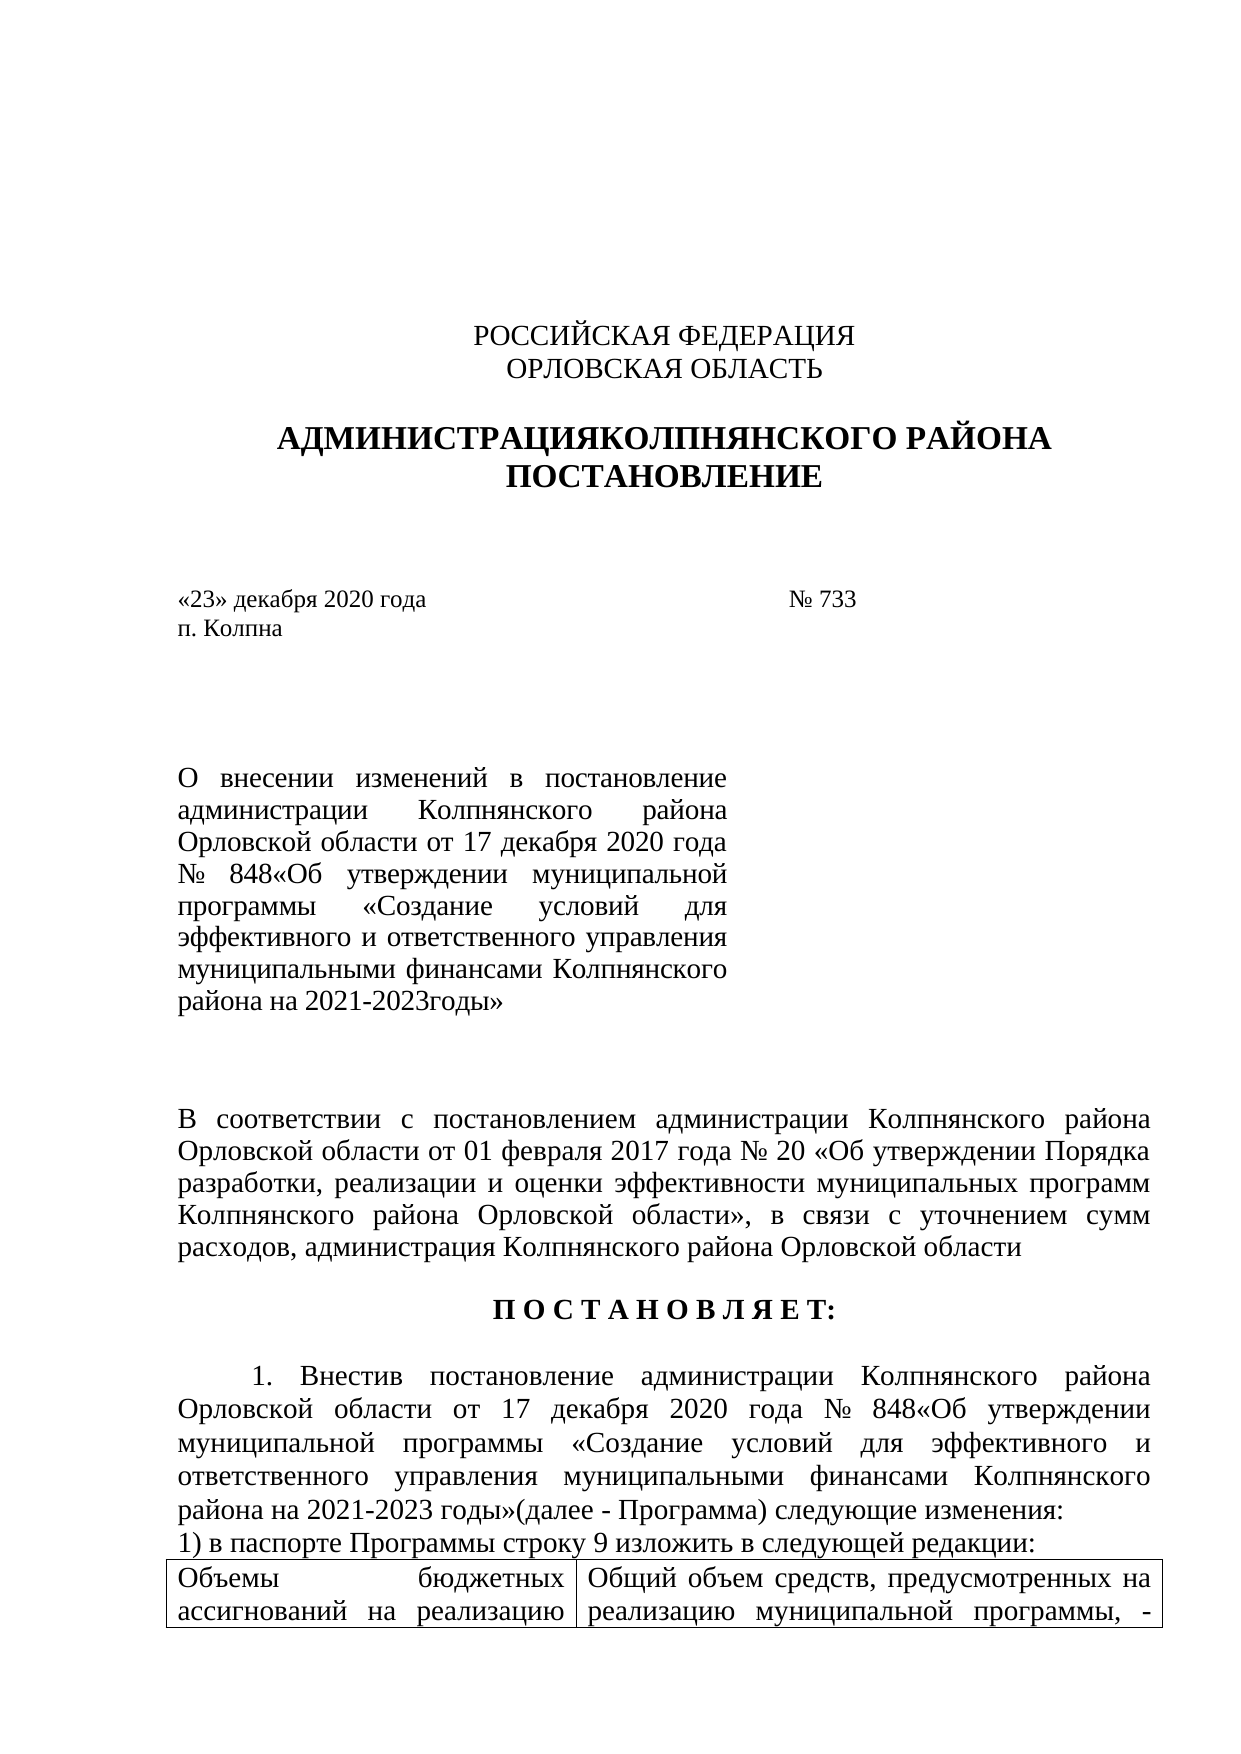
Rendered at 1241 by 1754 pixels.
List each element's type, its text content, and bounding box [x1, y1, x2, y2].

text «23» декабря 2020 года № 733 [177, 584, 1152, 613]
text В соответствии с постановлением администрации Колпнянского района Орловской области от 01 февраля 2017 года № 20 «Об утверждении Порядка разработки, реализации и оценки эффективности муниципальных программ Колпнянского района Орловской области», в связи с уточнением сумм расходов, администрация Колпнянского района Орловской области [177, 1103, 1152, 1262]
text 1. Внестив постановление администрации Колпнянского района Орловской области от 17 декабря 2020 года № 848«Об утверждении муниципальной программы «Создание условий для эффективного и ответственного управления муниципальными финансами Колпнянского района на 2021-2023 годы»(далее - Программа) следующие изменения: [177, 1358, 1152, 1525]
table_header О внесении изменений в постановление администрации Колпнянского района Орловской области от 17 декабря 2020 года № 848«Об утверждении муниципальной программы «Создание условий для эффективного и ответственного управления муниципальными финансами Колпнянского района на 2021-2023годы» [166, 762, 738, 1017]
title ОРЛОВСКАЯ ОБЛАСТЬ [177, 351, 1152, 385]
subtitle АДМИНИСТРАЦИЯКОЛПНЯНСКОГО РАЙОНА [177, 418, 1152, 457]
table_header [577, 1560, 1162, 1627]
text ПОСТАНОВЛЕНИЕ [177, 457, 1152, 495]
text 1) в паспорте Программы строку 9 изложить в следующей редакции: [177, 1525, 1152, 1559]
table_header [167, 1560, 576, 1627]
text П О С Т А Н О В Л Я Е Т: [177, 1294, 1152, 1326]
text п. Колпна [177, 613, 1152, 642]
title РОССИЙСКАЯ ФЕДЕРАЦИЯ [177, 318, 1152, 351]
